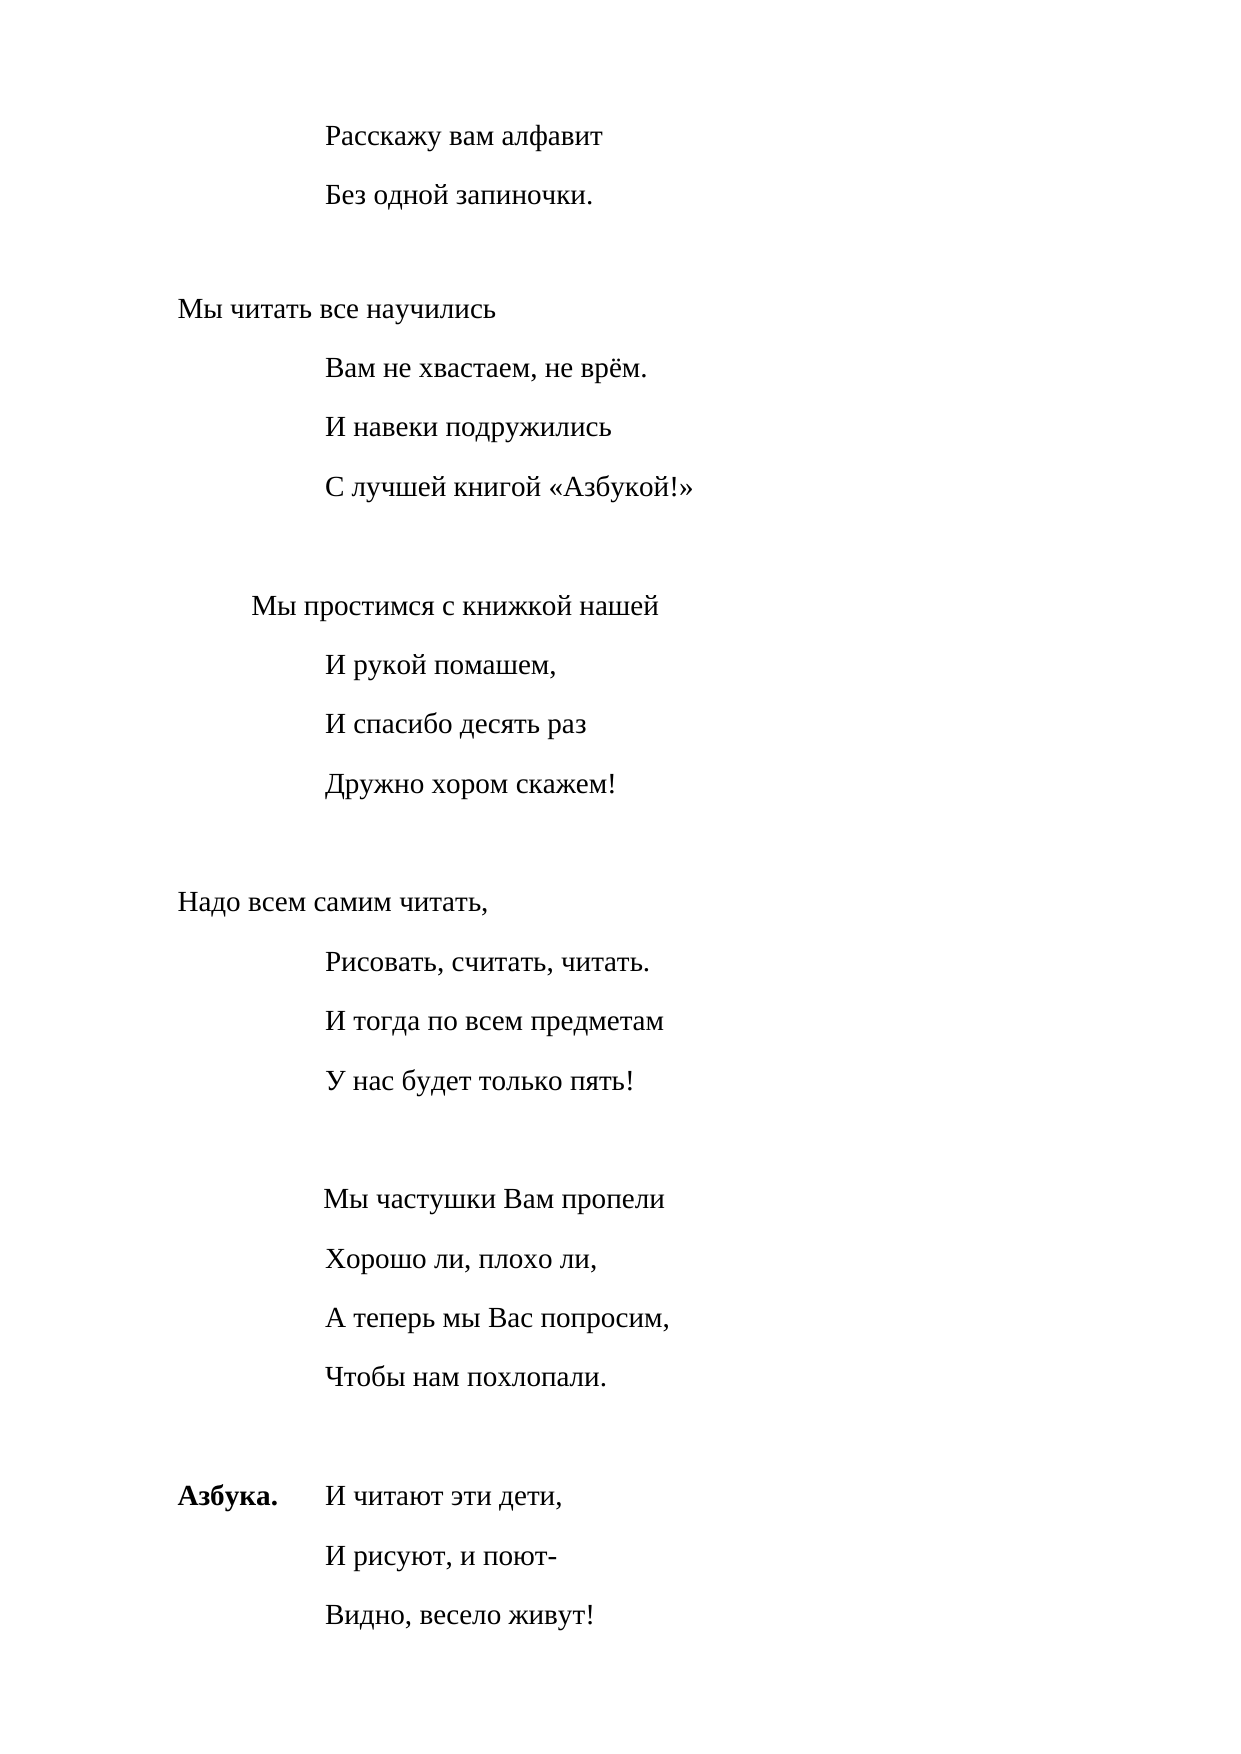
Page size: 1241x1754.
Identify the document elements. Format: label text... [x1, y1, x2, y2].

text Хорошо ли, плохо ли, [325, 1241, 1152, 1274]
text И рукой помашем, [177, 647, 1152, 681]
text Азбука. И читают эти дети, [177, 1478, 1152, 1512]
text Вам не хвастаем, не врём. [177, 350, 1152, 384]
text Мы простимся с книжкой нашей [177, 588, 1152, 621]
text А теперь мы Вас попросим, [325, 1300, 1152, 1334]
text И рисуют, и поют- [177, 1538, 1152, 1571]
text Надо всем самим читать, [177, 884, 1152, 918]
text Расскажу вам алфавит [177, 118, 1152, 152]
text И тогда по всем предметам [177, 1003, 1152, 1037]
text Дружно хором скажем! [177, 766, 1152, 799]
text Без одной запиночки. [177, 177, 1152, 211]
text Мы частушки Вам пропели [177, 1181, 1152, 1215]
text И навеки подружились [177, 409, 1152, 443]
text У нас будет только пять! [177, 1063, 1152, 1096]
text С лучшей книгой «Азбукой!» [177, 469, 1152, 502]
text Видно, весело живут! [177, 1597, 1152, 1631]
text И спасибо десять раз [177, 706, 1152, 740]
text Чтобы нам похлопали. [325, 1359, 1152, 1393]
text Рисовать, считать, читать. [177, 944, 1152, 977]
text Мы читать все научились [177, 291, 1152, 324]
